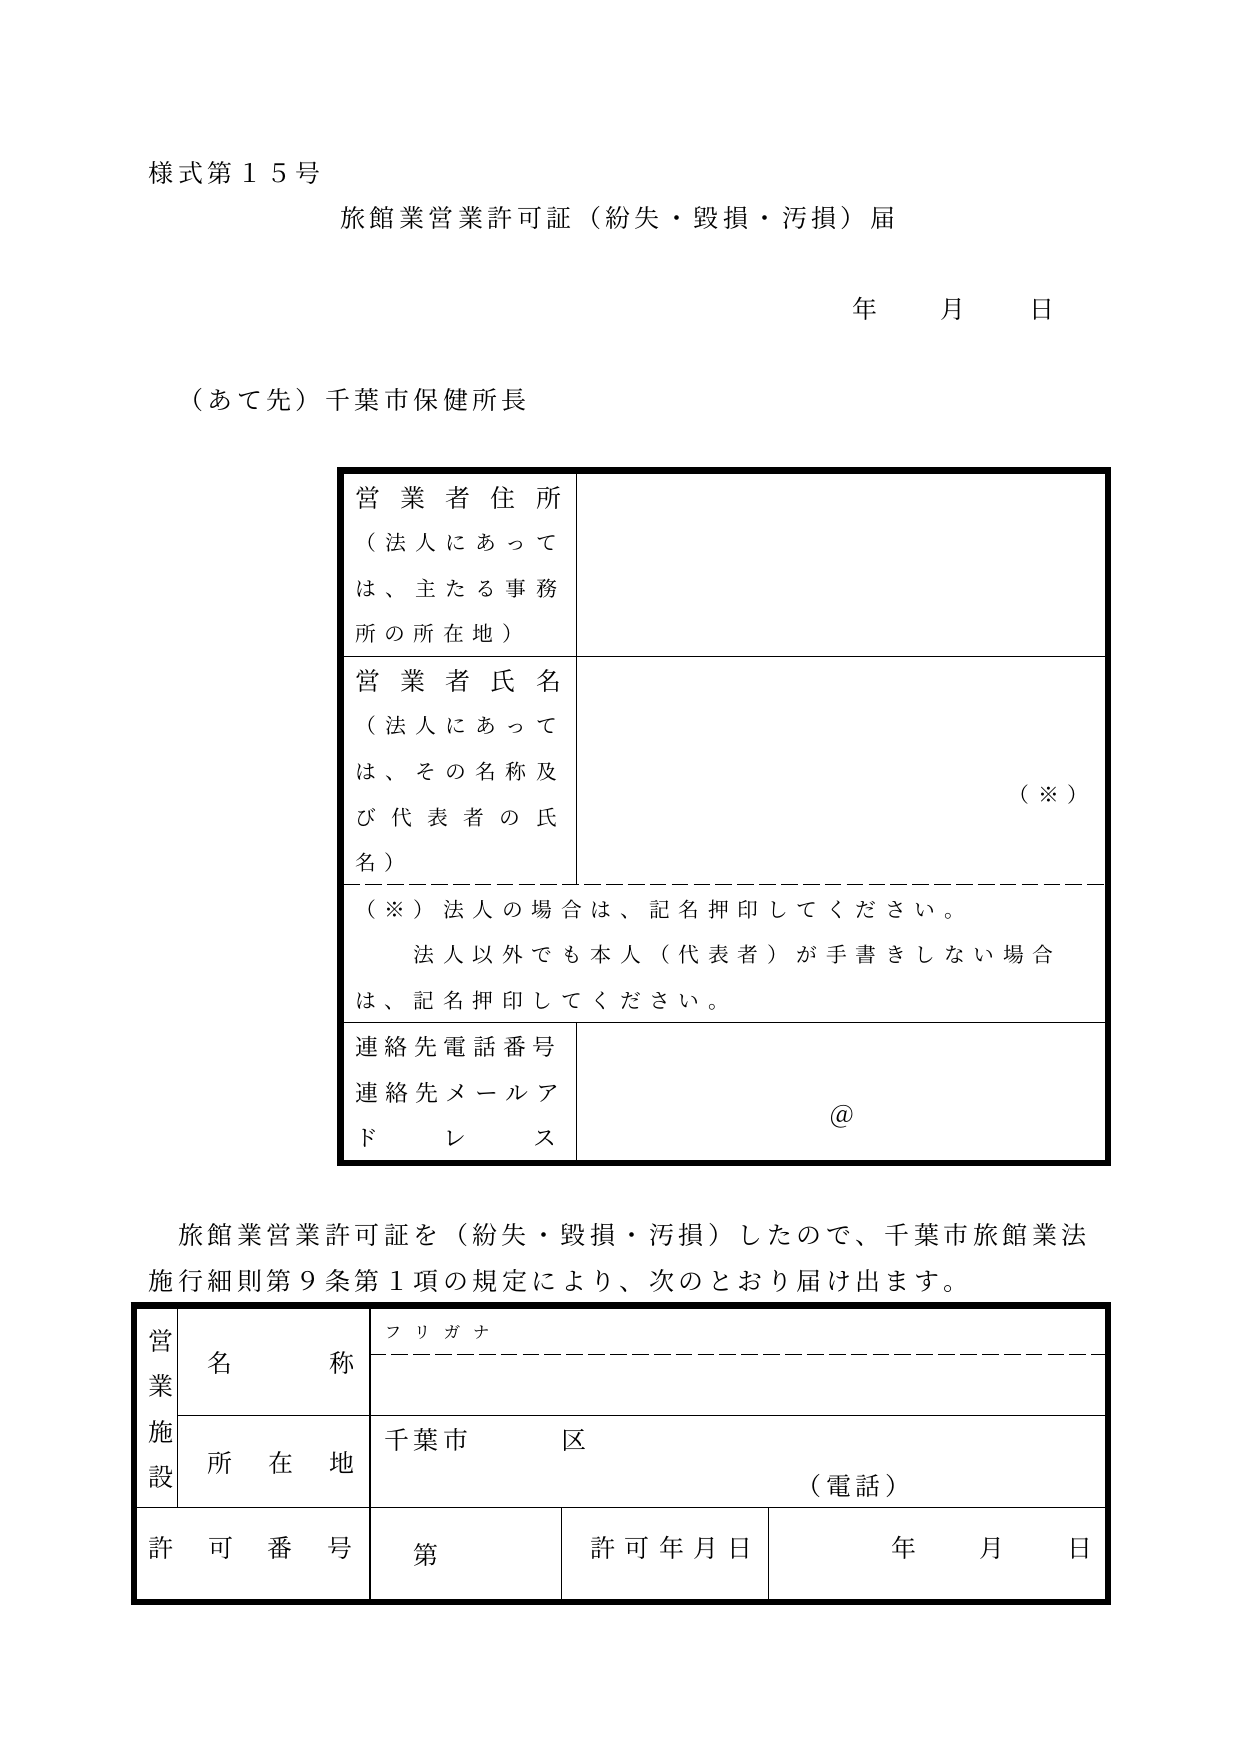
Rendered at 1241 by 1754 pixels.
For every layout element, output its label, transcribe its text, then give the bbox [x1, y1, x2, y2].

text 旅館業営業許可証（紛失・毀損・汚損）届 [148, 194, 1092, 240]
table_cell 区 （電話） [371, 1416, 1105, 1507]
table_header 営業施設 [137, 1309, 177, 1507]
text （あて先）保健所長 [148, 376, 1092, 422]
table_header [577, 474, 1105, 656]
table_header 名称 [178, 1309, 369, 1415]
table_cell 許可番号 [137, 1508, 369, 1599]
table_cell 第 号 [371, 1508, 561, 1599]
table_cell 所在地 [178, 1416, 369, 1507]
table_cell 営業者氏名 （法人にあっては、その名称及び代表者の氏名） [344, 657, 576, 884]
table_header 営業者住所 （法人にあっては、主たる事務所の所在地） [344, 474, 576, 656]
table_header フリガナ [371, 1309, 1105, 1354]
text 年 月 日 [148, 285, 1058, 331]
text 旅館業営業許可証を（紛失・毀損・汚損）したので、旅館業法施行細則第９条第１項の規定により、次のとおり届け出ます。 [148, 1211, 1092, 1302]
table_cell （※）法人の場合は、記名押印してください。 法人以外でも本人（代表者）が手書きしない場合は、記名押印してください。 [344, 884, 1105, 1022]
table_cell ＠ [577, 1023, 1105, 1159]
text 様式第１５号 [148, 149, 1092, 194]
table_cell 連絡先電話番号 連絡先メールアドレス [344, 1023, 576, 1159]
table_cell 許可年月日 [562, 1508, 768, 1599]
table_cell 年 月 日 [769, 1508, 1105, 1599]
table_cell （※） [577, 657, 1105, 884]
table_cell [371, 1354, 1105, 1415]
